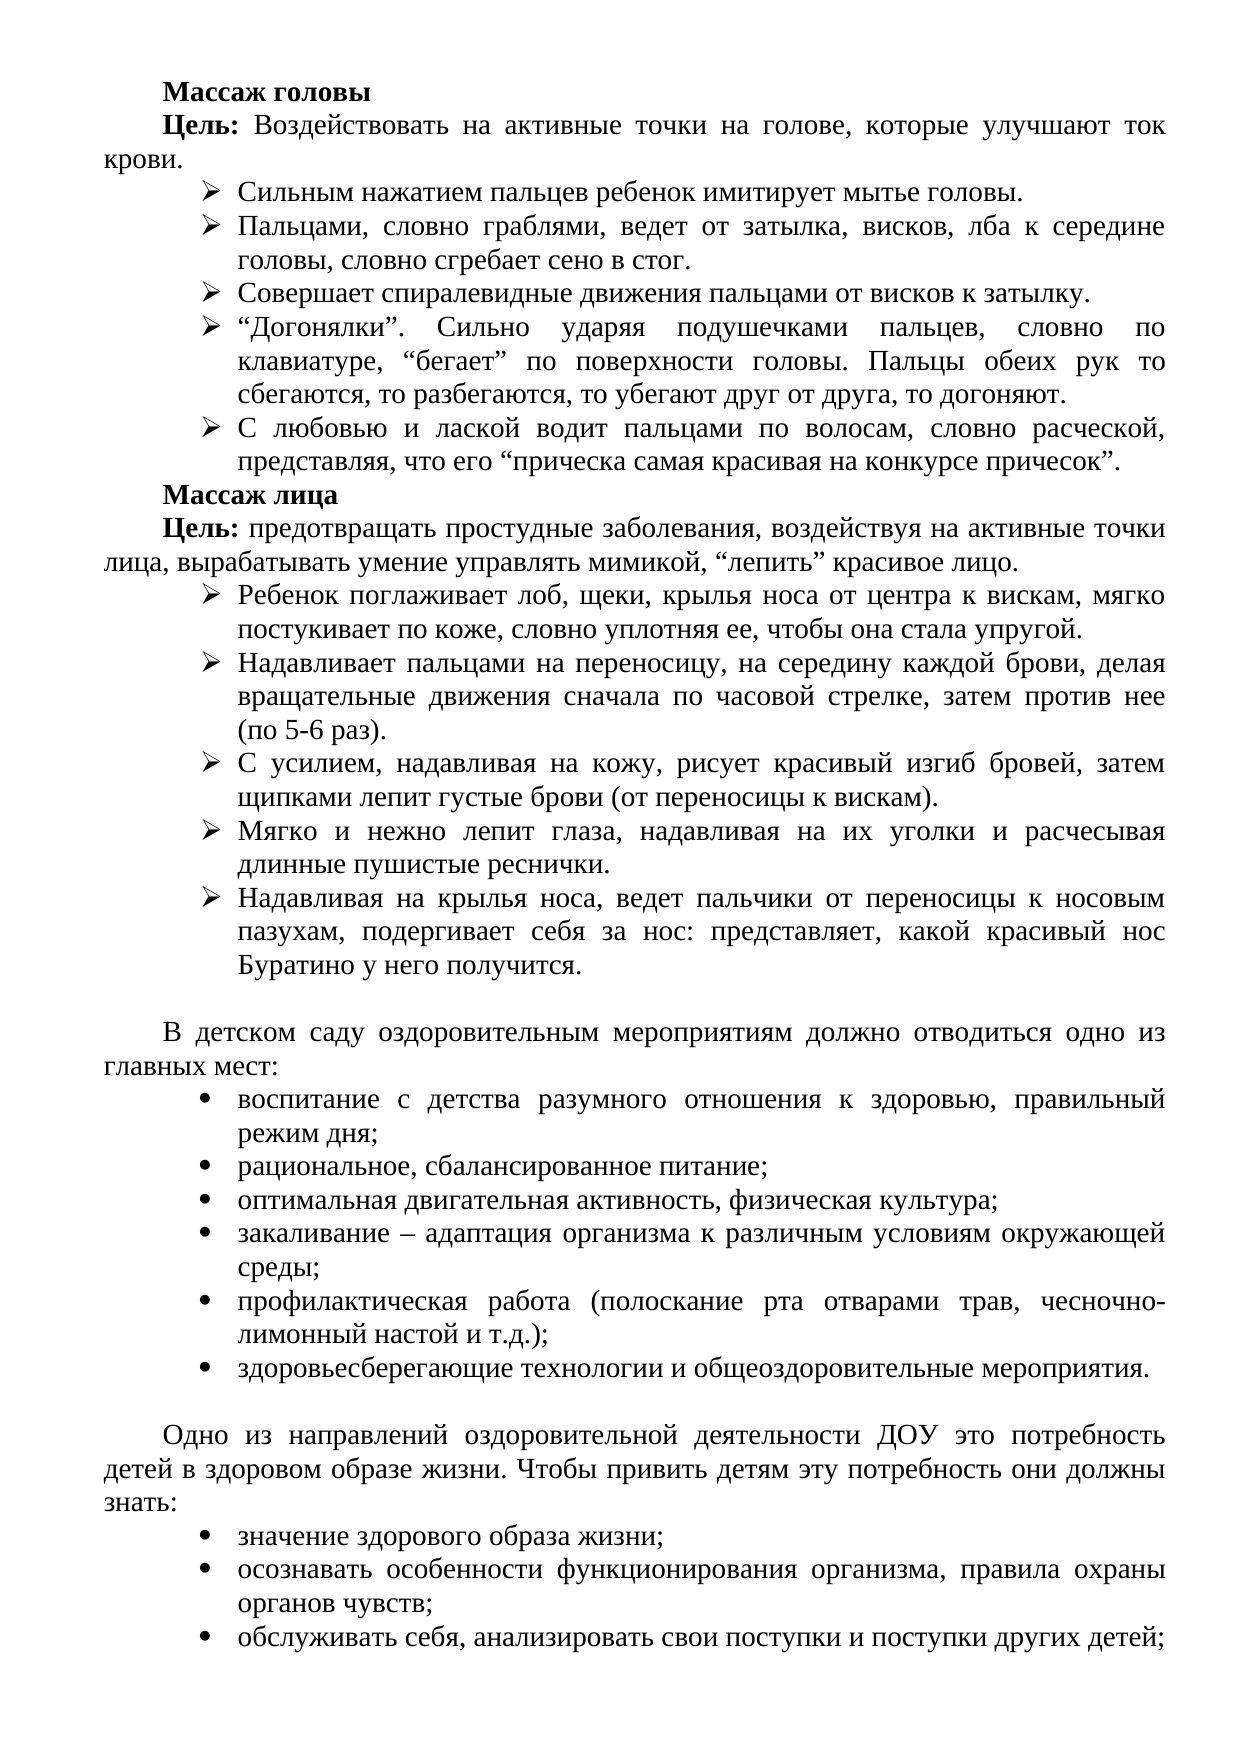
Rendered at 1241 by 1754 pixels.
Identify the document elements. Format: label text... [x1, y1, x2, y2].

list значение здорового образа жизни; [200, 1518, 1167, 1551]
list воспитание с детства разумного отношения к здоровью, правильный режим дня; [200, 1081, 1167, 1148]
text Цель: Воздействовать на активные точки на голове, которые улучшают ток крови. [103, 107, 1167, 174]
text В детском саду оздоровительным мероприятиям должно отводиться одно из главных мест: [103, 1014, 1167, 1081]
text Цель: предотвращать простудные заболевания, воздействуя на активные точки лица, вырабатывать умение управлять мимикой, “лепить” красивое лицо. [103, 510, 1167, 577]
text Массаж лица [103, 477, 1167, 510]
list Надавливает пальцами на переносицу, на середину каждой брови, делая вращательные движения сначала по часовой стрелке, затем против нее (по 5-6 раз). [200, 645, 1167, 745]
list рациональное, сбалансированное питание; [200, 1148, 1167, 1182]
list Пальцами, словно граблями, ведет от затылка, висков, лба к середине головы, словно сгребает сено в стог. [200, 208, 1167, 275]
list Надавливая на крылья носа, ведет пальчики от переносицы к носовым пазухам, подергивает себя за нос: представляет, какой красивый нос Буратино у него получится. [200, 880, 1167, 981]
list Сильным нажатием пальцев ребенок имитирует мытье головы. [200, 174, 1167, 208]
list Мягко и нежно лепит глаза, надавливая на их уголки и расчесывая длинные пушистые реснички. [200, 813, 1167, 880]
list “Догонялки”. Сильно ударяя подушечками пальцев, словно по клавиатуре, “бегает” по поверхности головы. Пальцы обеих рук то сбегаются, то разбегаются, то убегают друг от друга, то догоняют. [200, 309, 1167, 410]
list профилактическая работа (полоскание рта отварами трав, чесночно-лимонный настой и т.д.); [200, 1283, 1167, 1350]
list осознавать особенности функционирования организма, правила охраны органов чувств; [200, 1551, 1167, 1619]
list здоровьесберегающие технологии и общеоздоровительные мероприятия. [200, 1350, 1167, 1384]
list закаливание – адаптация организма к различным условиям окружающей среды; [200, 1216, 1167, 1283]
list С любовью и лаской водит пальцами по волосам, словно расческой, представляя, что его “прическа самая красивая на конкурсе причесок”. [200, 410, 1167, 477]
list оптимальная двигательная активность, физическая культура; [200, 1182, 1167, 1216]
list С усилием, надавливая на кожу, рисует красивый изгиб бровей, затем щипками лепит густые брови (от переносицы к вискам). [200, 745, 1167, 813]
list обслуживать себя, анализировать свои поступки и поступки других детей; [200, 1619, 1167, 1652]
text Одно из направлений оздоровительной деятельности ДОУ это потребность детей в здоровом образе жизни. Чтобы привить детям эту потребность они должны знать: [103, 1417, 1167, 1518]
list Совершает спиралевидные движения пальцами от висков к затылку. [200, 275, 1167, 309]
text Массаж головы [103, 74, 1167, 107]
list Ребенок поглаживает лоб, щеки, крылья носа от центра к вискам, мягко постукивает по коже, словно уплотняя ее, чтобы она стала упругой. [200, 577, 1167, 645]
